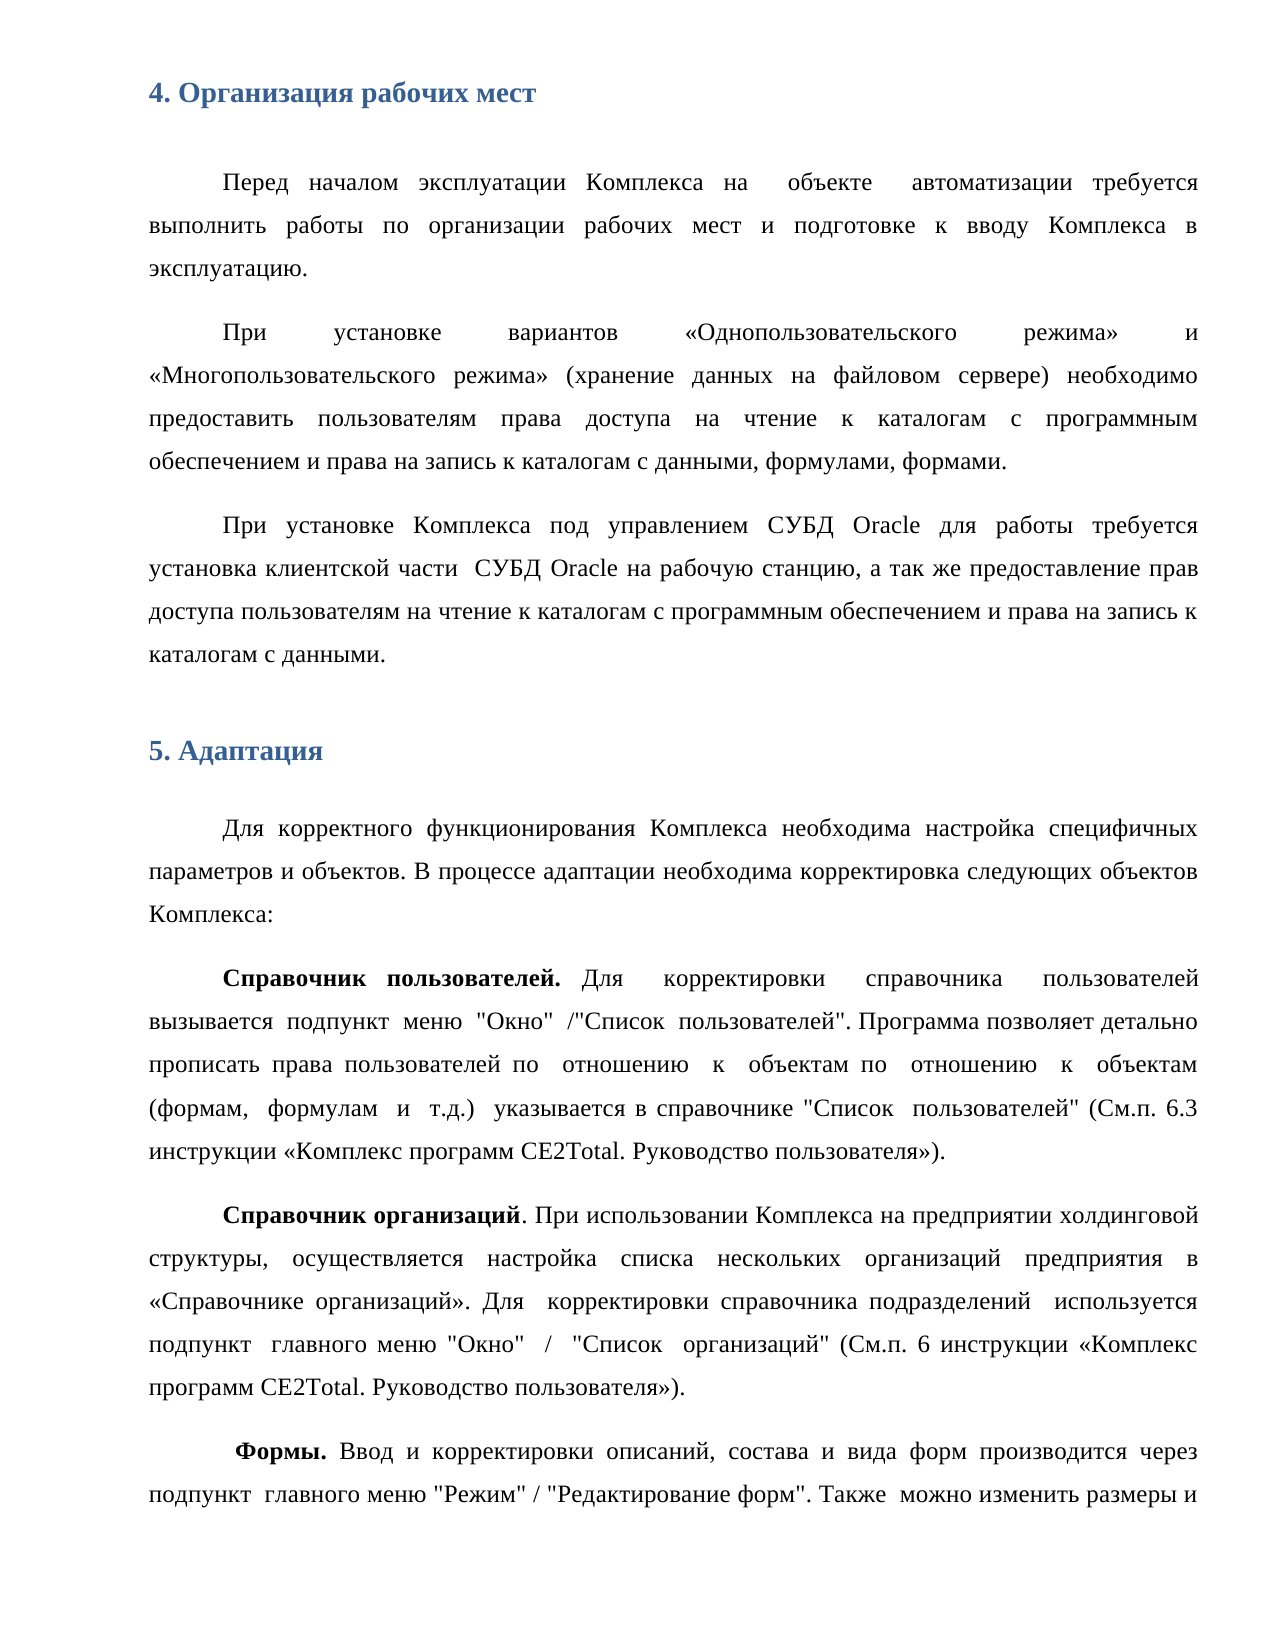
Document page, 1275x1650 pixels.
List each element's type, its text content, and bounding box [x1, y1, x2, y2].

text При установке Комплекса под управлением СУБД Oracle для работы требуется установка клиентской части СУБД Oracle на рабочую станцию, а так же предоставление прав доступа пользователям на чтение к каталогам с программным обеспечением и права на запись к каталогам с данными. [149, 510, 1200, 668]
text При установке вариантов «Однопользовательского режима» и «Многопользовательского режима» (хранение данных на файловом сервере) необходимо предоставить пользователям права доступа на чтение к каталогам с программным обеспечением и права на запись к каталогам с данными, формулами, формами. [149, 317, 1200, 475]
text Перед началом эксплуатации Комплекса на объекте автоматизации требуется выполнить работы по организации рабочих мест и подготовке к вводу Комплекса в эксплуатацию. [149, 167, 1200, 282]
text Справочник пользователей. Для корректировки справочника пользователей вызывается подпункт меню "Окно" /"Список пользователей". Программа позволяет детально прописать права пользователей по отношению к объектам по отношению к объектам (формам, формулам и т.д.) указывается в справочнике "Список пользователей" (См.п. 6.3 инструкции «Комплекс программ CE2Total. Руководство пользователя»). [149, 963, 1200, 1164]
text Для корректного функционирования Комплекса необходима настройка специфичных параметров и объектов. В процессе адаптации необходима корректировка следующих объектов Комплекса: [149, 813, 1200, 928]
subtitle 5. Адаптация [75, 733, 1200, 766]
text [149, 1436, 1200, 1508]
text Справочник организаций. При использовании Комплекса на предприятии холдинговой структуры, осуществляется настройка списка нескольких организаций предприятия в «Справочнике организаций». Для корректировки справочника подразделений используется подпункт главного меню "Окно" / "Список организаций" (См.п. 6 инструкции «Комплекс программ CE2Total. Руководство пользователя»). [149, 1200, 1200, 1401]
subtitle 4. Организация рабочих мест [75, 75, 1200, 108]
